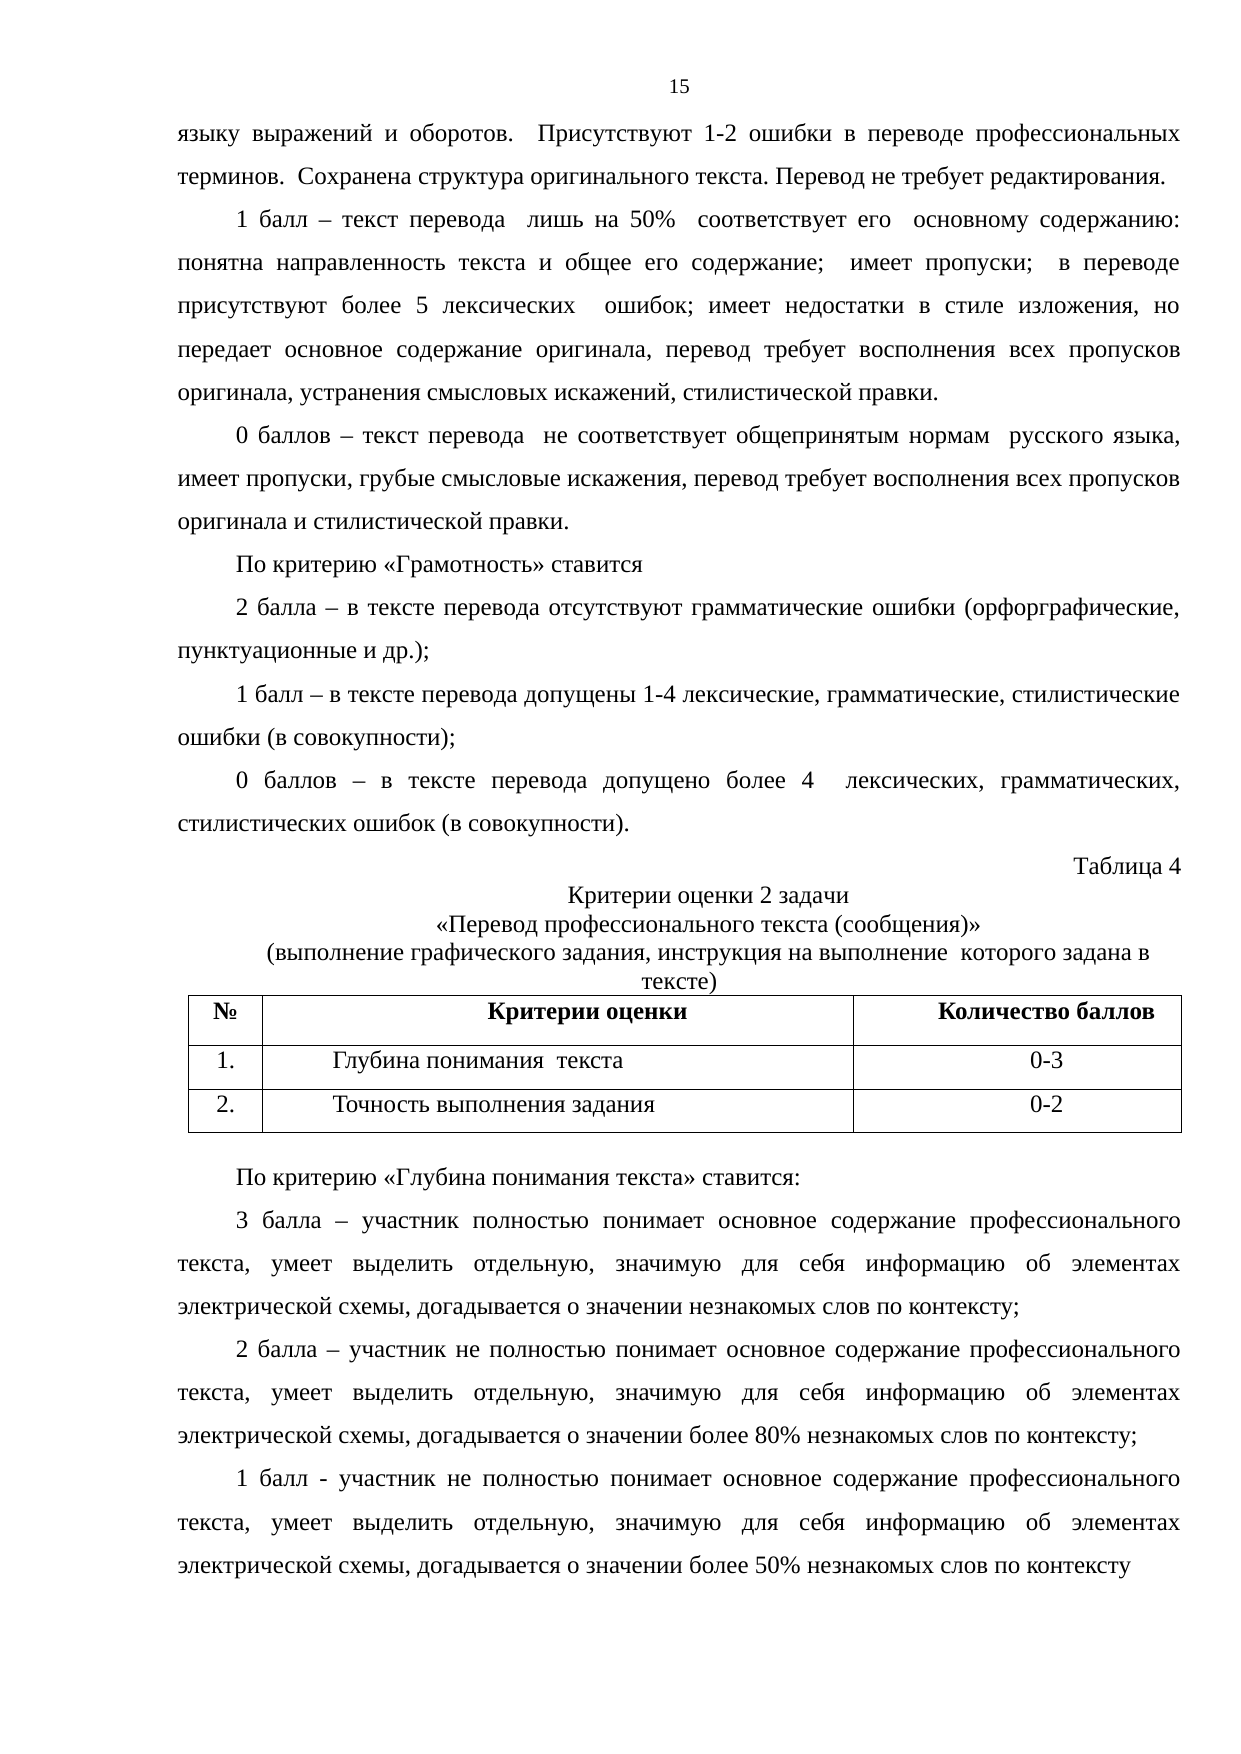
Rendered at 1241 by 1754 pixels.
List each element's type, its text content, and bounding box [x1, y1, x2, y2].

text Таблица 4 [177, 851, 1181, 880]
table_cell 1. [189, 1046, 262, 1088]
table_header № [189, 996, 262, 1044]
table_cell Точность выполнения задания [263, 1090, 853, 1132]
text 1 балл – текст перевода лишь на 50% соответствует его основному содержанию: понятна направленность текста и общее его содержание; имеет пропуски; в переводе присутствуют более 5 лексических ошибок; имеет недостатки в стиле изложения, но передает основное содержание оригинала, перевод требует восполнения всех пропусков оригинала, устранения смысловых искажений, стилистической правки. [177, 204, 1181, 406]
text По критерию «Грамотность» ставится [177, 549, 1181, 578]
text 1 балл - участник не полностью понимает основное содержание профессионального текста, умеет выделить отдельную, значимую для себя информацию об элементах электрической схемы, догадывается о значении более 50% незнакомых слов по контексту [177, 1463, 1181, 1578]
text 0 баллов – в тексте перевода допущено более 4 лексических, грамматических, стилистических ошибок (в совокупности). [177, 765, 1181, 837]
text 2 балла – участник не полностью понимает основное содержание профессионального текста, умеет выделить отдельную, значимую для себя информацию об элементах электрической схемы, догадывается о значении более 80% незнакомых слов по контексту; [177, 1334, 1181, 1449]
text «Перевод профессионального текста (сообщения)» [177, 909, 1181, 937]
text (выполнение графического задания, инструкция на выполнение которого задана в тексте) [177, 937, 1181, 995]
text 0 баллов – текст перевода не соответствует общепринятым нормам русского языка, имеет пропуски, грубые смысловые искажения, перевод требует восполнения всех пропусков оригинала и стилистической правки. [177, 420, 1181, 535]
table_header Количество баллов [854, 996, 1181, 1044]
text По критерию «Глубина понимания текста» ставится: [177, 1162, 1181, 1190]
table_cell Глубина понимания текста [263, 1046, 853, 1088]
table_cell 0-3 [854, 1046, 1181, 1088]
table_header Критерии оценки [263, 996, 853, 1044]
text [177, 118, 1181, 190]
text 3 балла – участник полностью понимает основное содержание профессионального текста, умеет выделить отдельную, значимую для себя информацию об элементах электрической схемы, догадывается о значении незнакомых слов по контексту; [177, 1205, 1181, 1320]
text 1 балл – в тексте перевода допущены 1-4 лексические, грамматические, стилистические ошибки (в совокупности); [177, 679, 1181, 751]
table_cell 0-2 [854, 1090, 1181, 1132]
text 2 балла – в тексте перевода отсутствуют грамматические ошибки (орфорграфические, пунктуационные и др.); [177, 592, 1181, 664]
table_cell 2. [189, 1090, 262, 1132]
text Критерии оценки 2 задачи [177, 880, 1181, 909]
